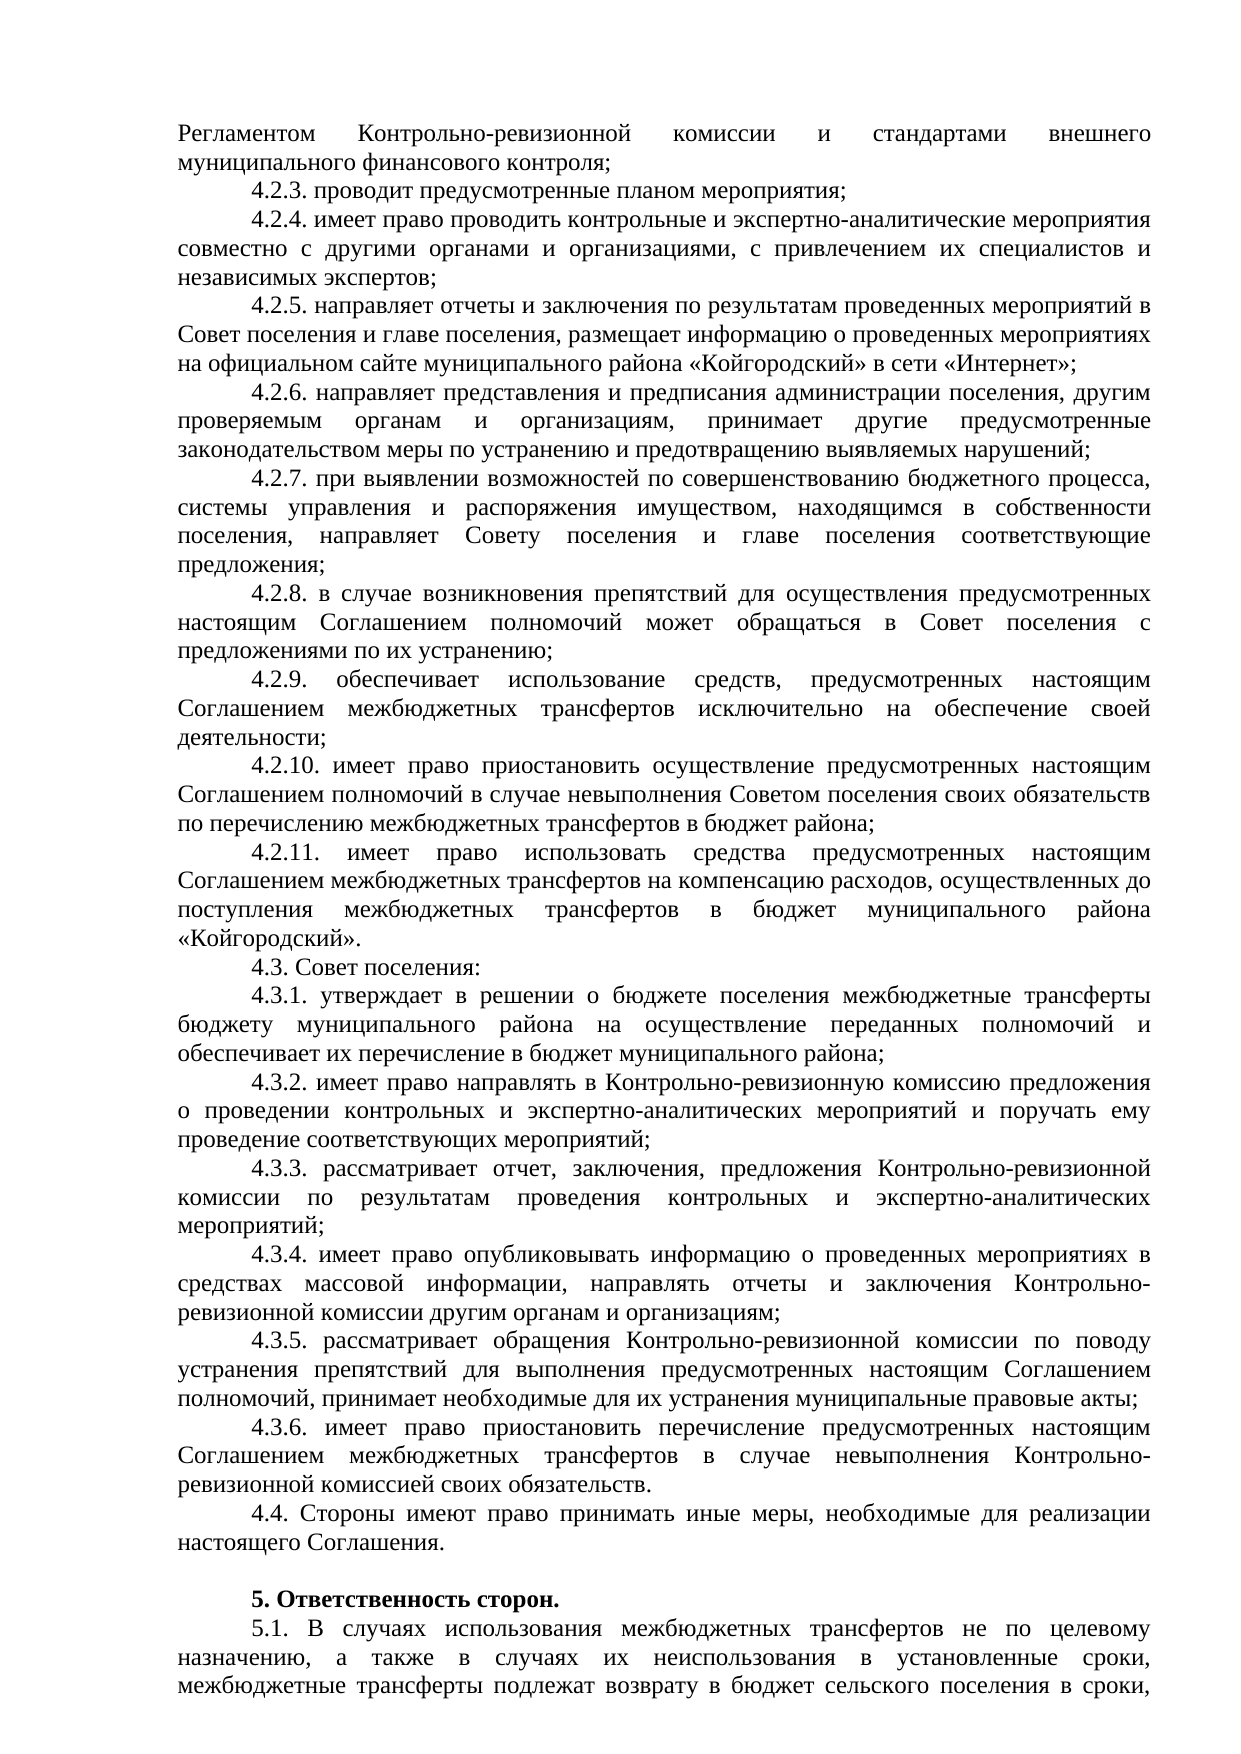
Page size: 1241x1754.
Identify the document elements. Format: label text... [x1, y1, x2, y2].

text 4.2.8. в случае возникновения препятствий для осуществления предусмотренных настоящим Соглашением полномочий может обращаться в Совет поселения с предложениями по их устранению; [177, 578, 1152, 664]
text 4.2.4. имеет право проводить контрольные и экспертно-аналитические мероприятия совместно с другими органами и организациями, с привлечением их специалистов и независимых экспертов; [177, 204, 1152, 291]
text 4.2.7. при выявлении возможностей по совершенствованию бюджетного процесса, системы управления и распоряжения имуществом, находящимся в собственности поселения, направляет Совету поселения и главе поселения соответствующие предложения; [177, 463, 1152, 578]
text 4.3.6. имеет право приостановить перечисление предусмотренных настоящим Соглашением межбюджетных трансфертов в случае невыполнения Контрольно-ревизионной комиссией своих обязательств. [177, 1412, 1152, 1498]
text 4.2.11. имеет право использовать средства предусмотренных настоящим Соглашением межбюджетных трансфертов на компенсацию расходов, осуществленных до поступления межбюджетных трансфертов в бюджет муниципального района «Койгородский». [177, 837, 1152, 952]
text 4.2.5. направляет отчеты и заключения по результатам проведенных мероприятий в Совет поселения и главе поселения, размещает информацию о проведенных мероприятиях на официальном сайте муниципального района «Койгородский» в сети «Интернет»; [177, 291, 1152, 377]
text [177, 118, 1152, 176]
text 4.2.10. имеет право приостановить осуществление предусмотренных настоящим Соглашением полномочий в случае невыполнения Советом поселения своих обязательств по перечислению межбюджетных трансфертов в бюджет района; [177, 751, 1152, 837]
text 4.3. Совет поселения: [177, 952, 1152, 981]
text 4.2.9. обеспечивает использование средств, предусмотренных настоящим Соглашением межбюджетных трансфертов исключительно на обеспечение своей деятельности; [177, 664, 1152, 751]
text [177, 1613, 1152, 1699]
text 4.2.3. проводит предусмотренные планом мероприятия; [177, 176, 1152, 204]
text 4.3.2. имеет право направлять в Контрольно-ревизионную комиссию предложения о проведении контрольных и экспертно-аналитических мероприятий и поручать ему проведение соответствующих мероприятий; [177, 1067, 1152, 1153]
text 4.4. Стороны имеют право принимать иные меры, необходимые для реализации настоящего Соглашения. [177, 1498, 1152, 1556]
text 4.3.3. рассматривает отчет, заключения, предложения Контрольно-ревизионной комиссии по результатам проведения контрольных и экспертно-аналитических мероприятий; [177, 1153, 1152, 1239]
text 4.2.6. направляет представления и предписания администрации поселения, другим проверяемым органам и организациям, принимает другие предусмотренные законодательством меры по устранению и предотвращению выявляемых нарушений; [177, 377, 1152, 463]
text 4.3.1. утверждает в решении о бюджете поселения межбюджетные трансферты бюджету муниципального района на осуществление переданных полномочий и обеспечивает их перечисление в бюджет муниципального района; [177, 981, 1152, 1067]
text 5. Ответственность сторон. [177, 1584, 1152, 1613]
text 4.3.5. рассматривает обращения Контрольно-ревизионной комиссии по поводу устранения препятствий для выполнения предусмотренных настоящим Соглашением полномочий, принимает необходимые для их устранения муниципальные правовые акты; [177, 1326, 1152, 1412]
text 4.3.4. имеет право опубликовывать информацию о проведенных мероприятиях в средствах массовой информации, направлять отчеты и заключения Контрольно-ревизионной комиссии другим органам и организациям; [177, 1239, 1152, 1326]
